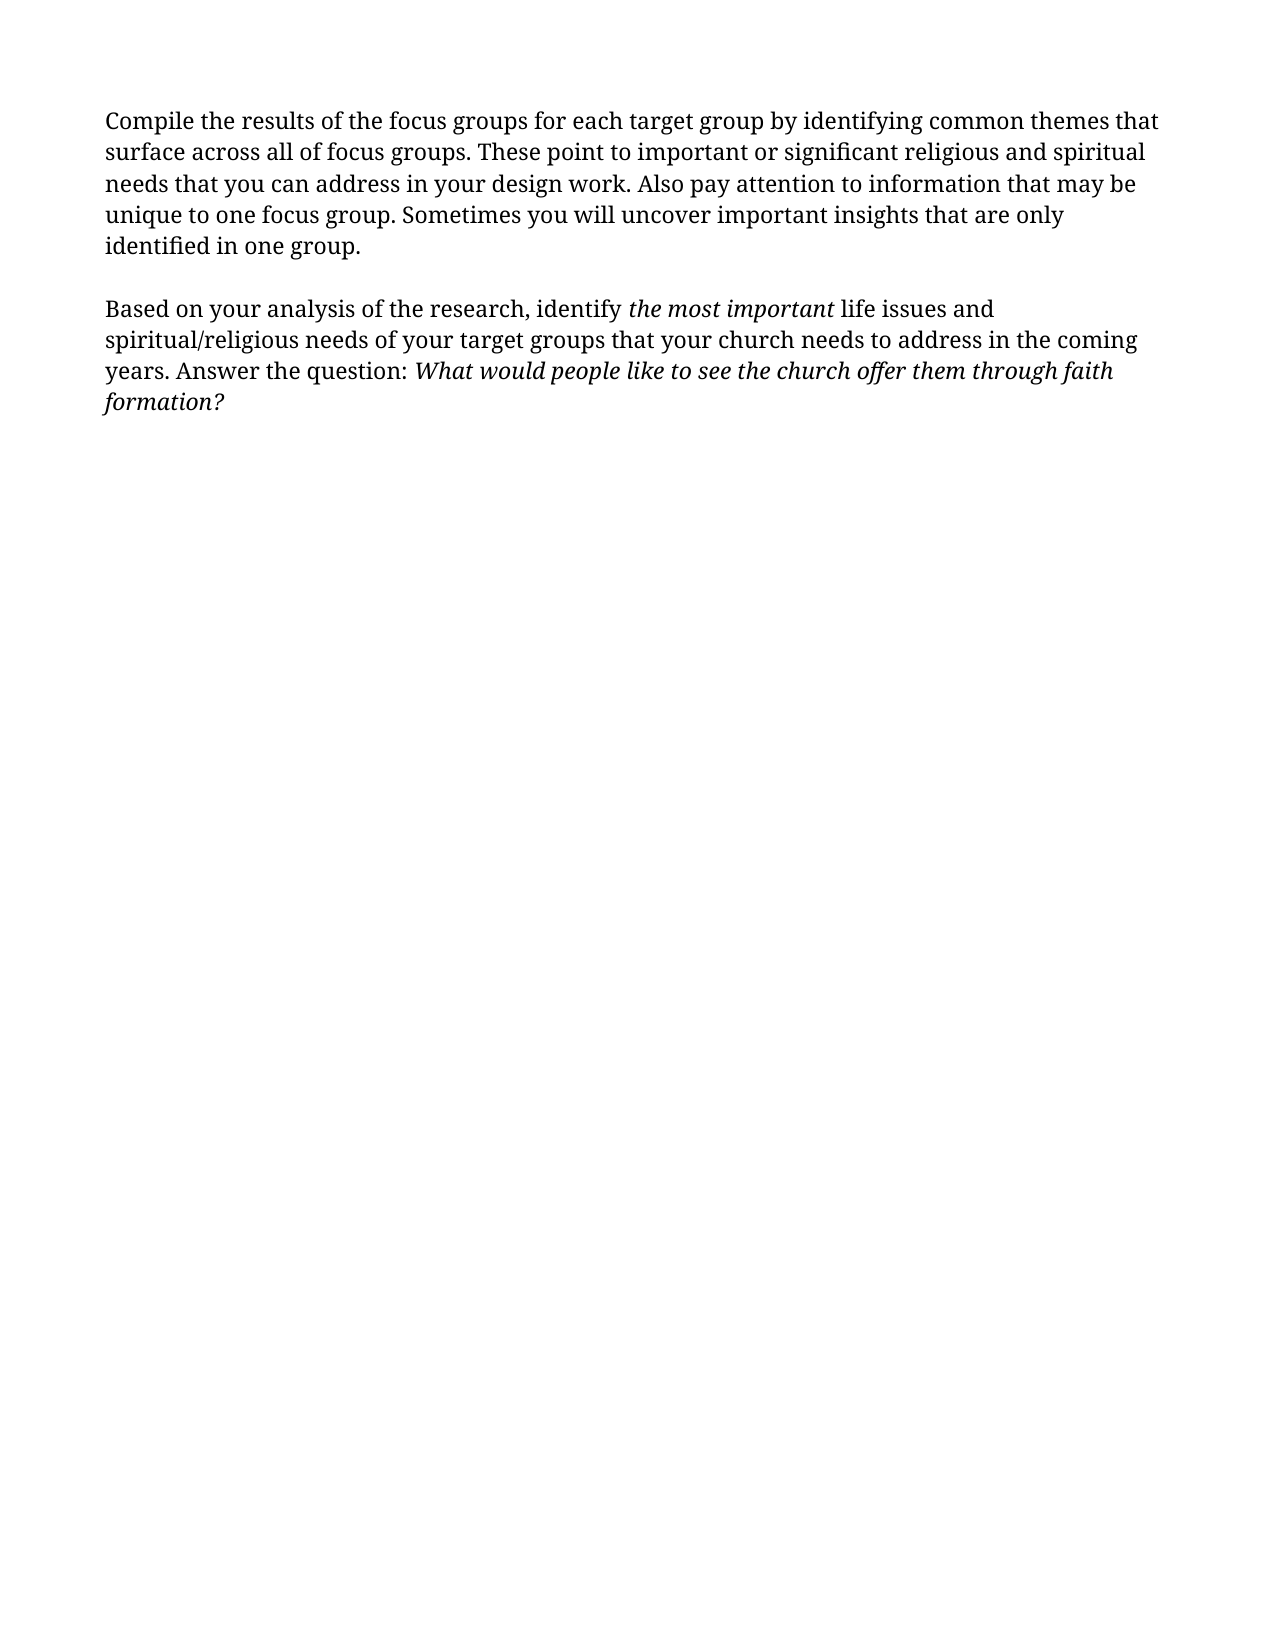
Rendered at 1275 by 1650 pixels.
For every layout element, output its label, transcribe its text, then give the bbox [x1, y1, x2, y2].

text Compile the results of the focus groups for each target group by identifying common themes that surface across all of focus groups. These point to important or significant religious and spiritual needs that you can address in your design work. Also pay attention to information that may be unique to one focus group. Sometimes you will uncover important insights that are only identified in one group. [105, 105, 1170, 261]
text Based on your analysis of the research, identify the most important life issues and spiritual/religious needs of your target groups that your church needs to address in the coming years. Answer the question: What would people like to see the church offer them through faith formation? [105, 292, 1170, 417]
